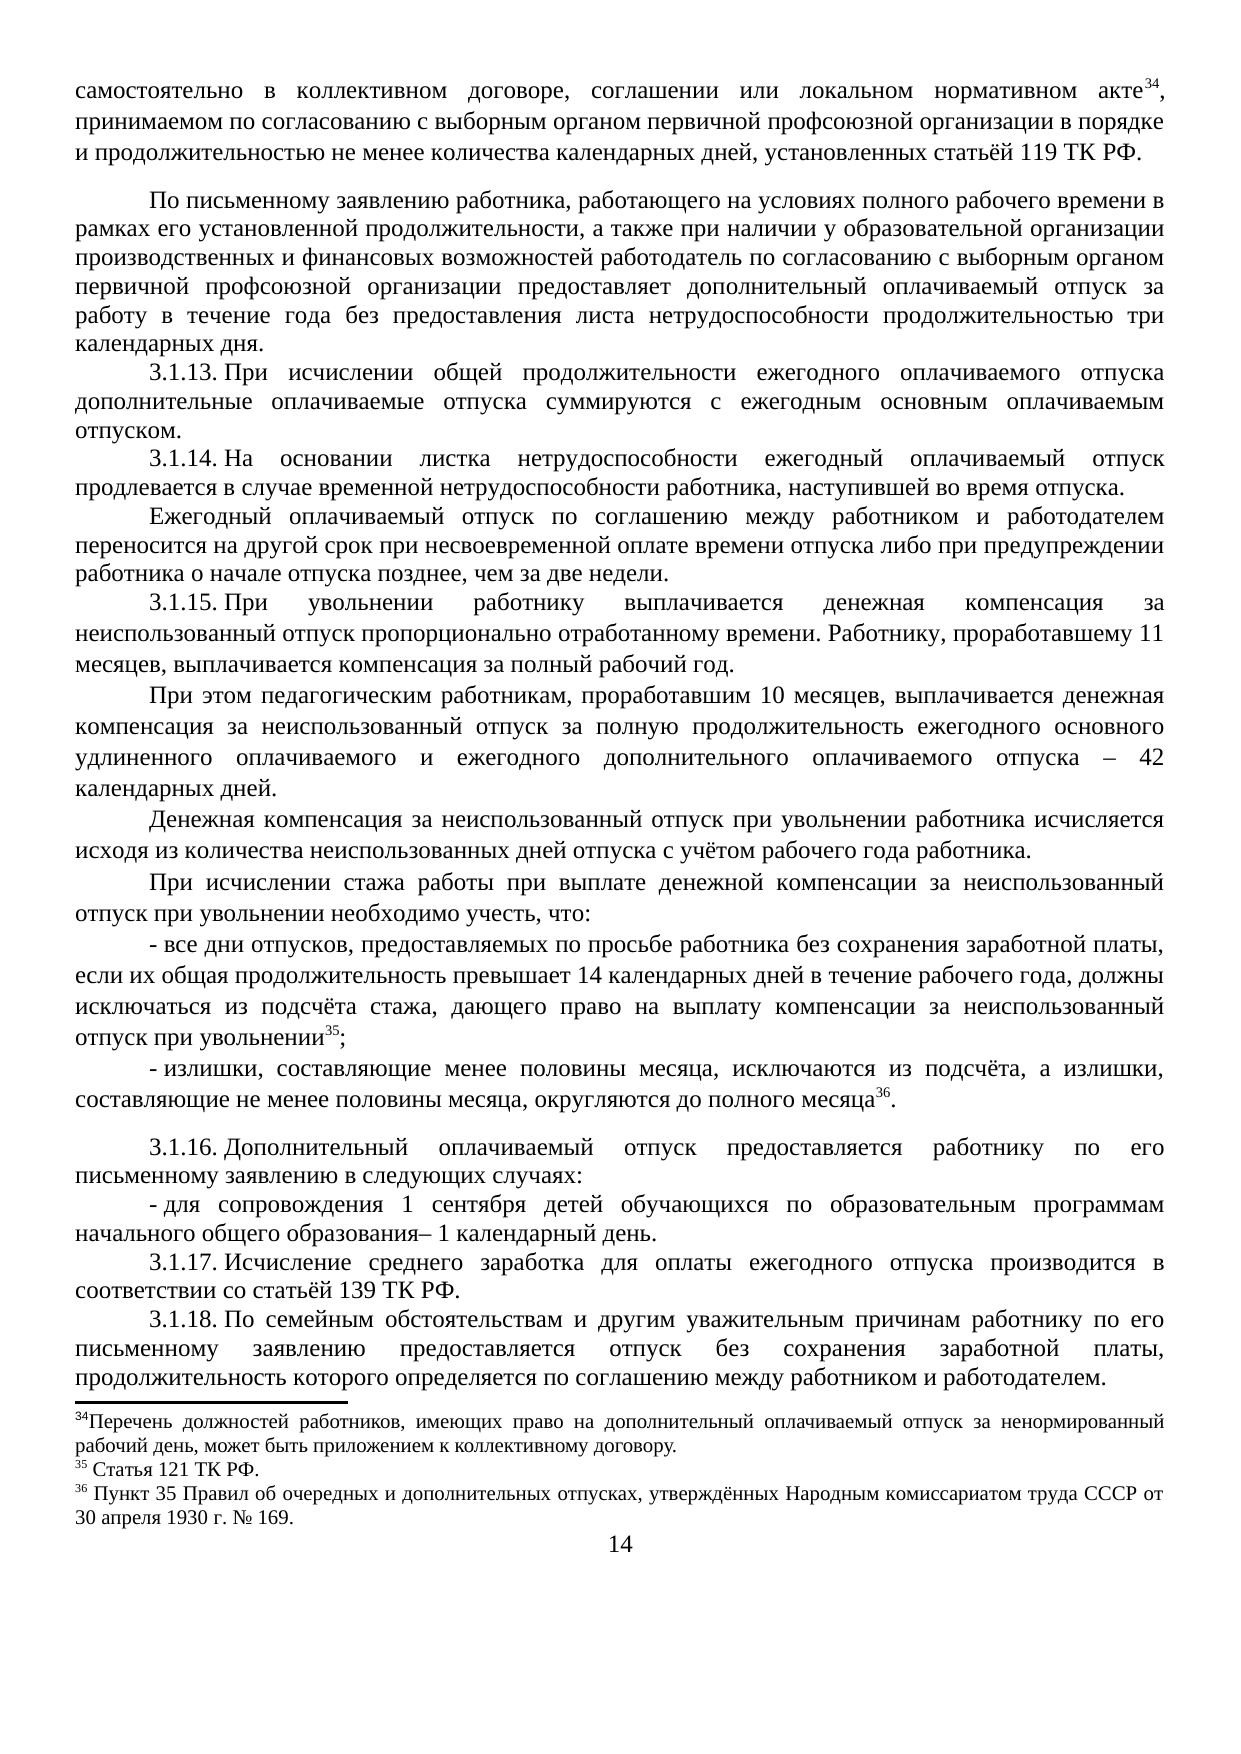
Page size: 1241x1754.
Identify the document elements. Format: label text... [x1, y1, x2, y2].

text - все дни отпусков, предоставляемых по просьбе работника без сохранения заработной платы, если их общая продолжительность превышает 14 календарных дней в течение рабочего года, должны исключаться из подсчёта стажа, дающего право на выплату компенсации за неиспользованный отпуск при увольнении; [75, 929, 1165, 1051]
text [75, 75, 1165, 166]
text - излишки, составляющие менее половины месяца, исключаются из подсчёта, а излишки, составляющие не менее половины месяца, округляются до полного месяца. [75, 1053, 1165, 1113]
text - для сопровождения 1 сентября детей обучающихся по образовательным программам начального общего образования– 1 календарный день. [75, 1189, 1165, 1247]
text По письменному заявлению работника, работающего на условиях полного рабочего времени в рамках его установленной продолжительности, а также при наличии у образовательной организации производственных и финансовых возможностей работодатель по согласованию с выборным органом первичной профсоюзной организации предоставляет дополнительный оплачиваемый отпуск за работу в течение года без предоставления листа нетрудоспособности продолжительностью три календарных дня. [75, 185, 1165, 357]
text 3.1.17. Исчисление среднего заработка для оплаты ежегодного отпуска производится в соответствии со статьёй 139 ТК РФ. [75, 1247, 1165, 1304]
text 3.1.14. На основании листка нетрудоспособности ежегодный оплачиваемый отпуск продлевается в случае временной нетрудоспособности работника, наступившей во время отпуска. [75, 443, 1165, 501]
text При этом педагогическим работникам, проработавшим 10 месяцев, выплачивается денежная компенсация за неиспользованный отпуск за полную продолжительность ежегодного основного удлиненного оплачиваемого и ежегодного дополнительного оплачиваемого отпуска – 42 календарных дней. [75, 680, 1165, 802]
text 3.1.18. По семейным обстоятельствам и другим уважительным причинам работнику по его письменному заявлению предоставляется отпуск без сохранения заработной платы, продолжительность которого определяется по соглашению между работником и работодателем. [75, 1304, 1165, 1390]
text Денежная компенсация за неиспользованный отпуск при увольнении работника исчисляется исходя из количества неиспользованных дней отпуска с учётом рабочего года работника. [75, 804, 1165, 864]
text 3.1.13. При исчислении общей продолжительности ежегодного оплачиваемого отпуска дополнительные оплачиваемые отпуска суммируются с ежегодным основным оплачиваемым отпуском. [75, 357, 1165, 443]
text 3.1.15. При увольнении работнику выплачивается денежная компенсация за неиспользованный отпуск пропорционально отработанному времени. Работнику, проработавшему 11 месяцев, выплачивается компенсация за полный рабочий год. [75, 587, 1165, 678]
text 3.1.16. Дополнительный оплачиваемый отпуск предоставляется работнику по его письменному заявлению в следующих случаях: [75, 1132, 1165, 1189]
text При исчислении стажа работы при выплате денежной компенсации за неиспользованный отпуск при увольнении необходимо учесть, что: [75, 867, 1165, 926]
text Ежегодный оплачиваемый отпуск по соглашению между работником и работодателем переносится на другой срок при несвоевременной оплате времени отпуска либо при предупреждении работника о начале отпуска позднее, чем за две недели. [75, 501, 1165, 587]
